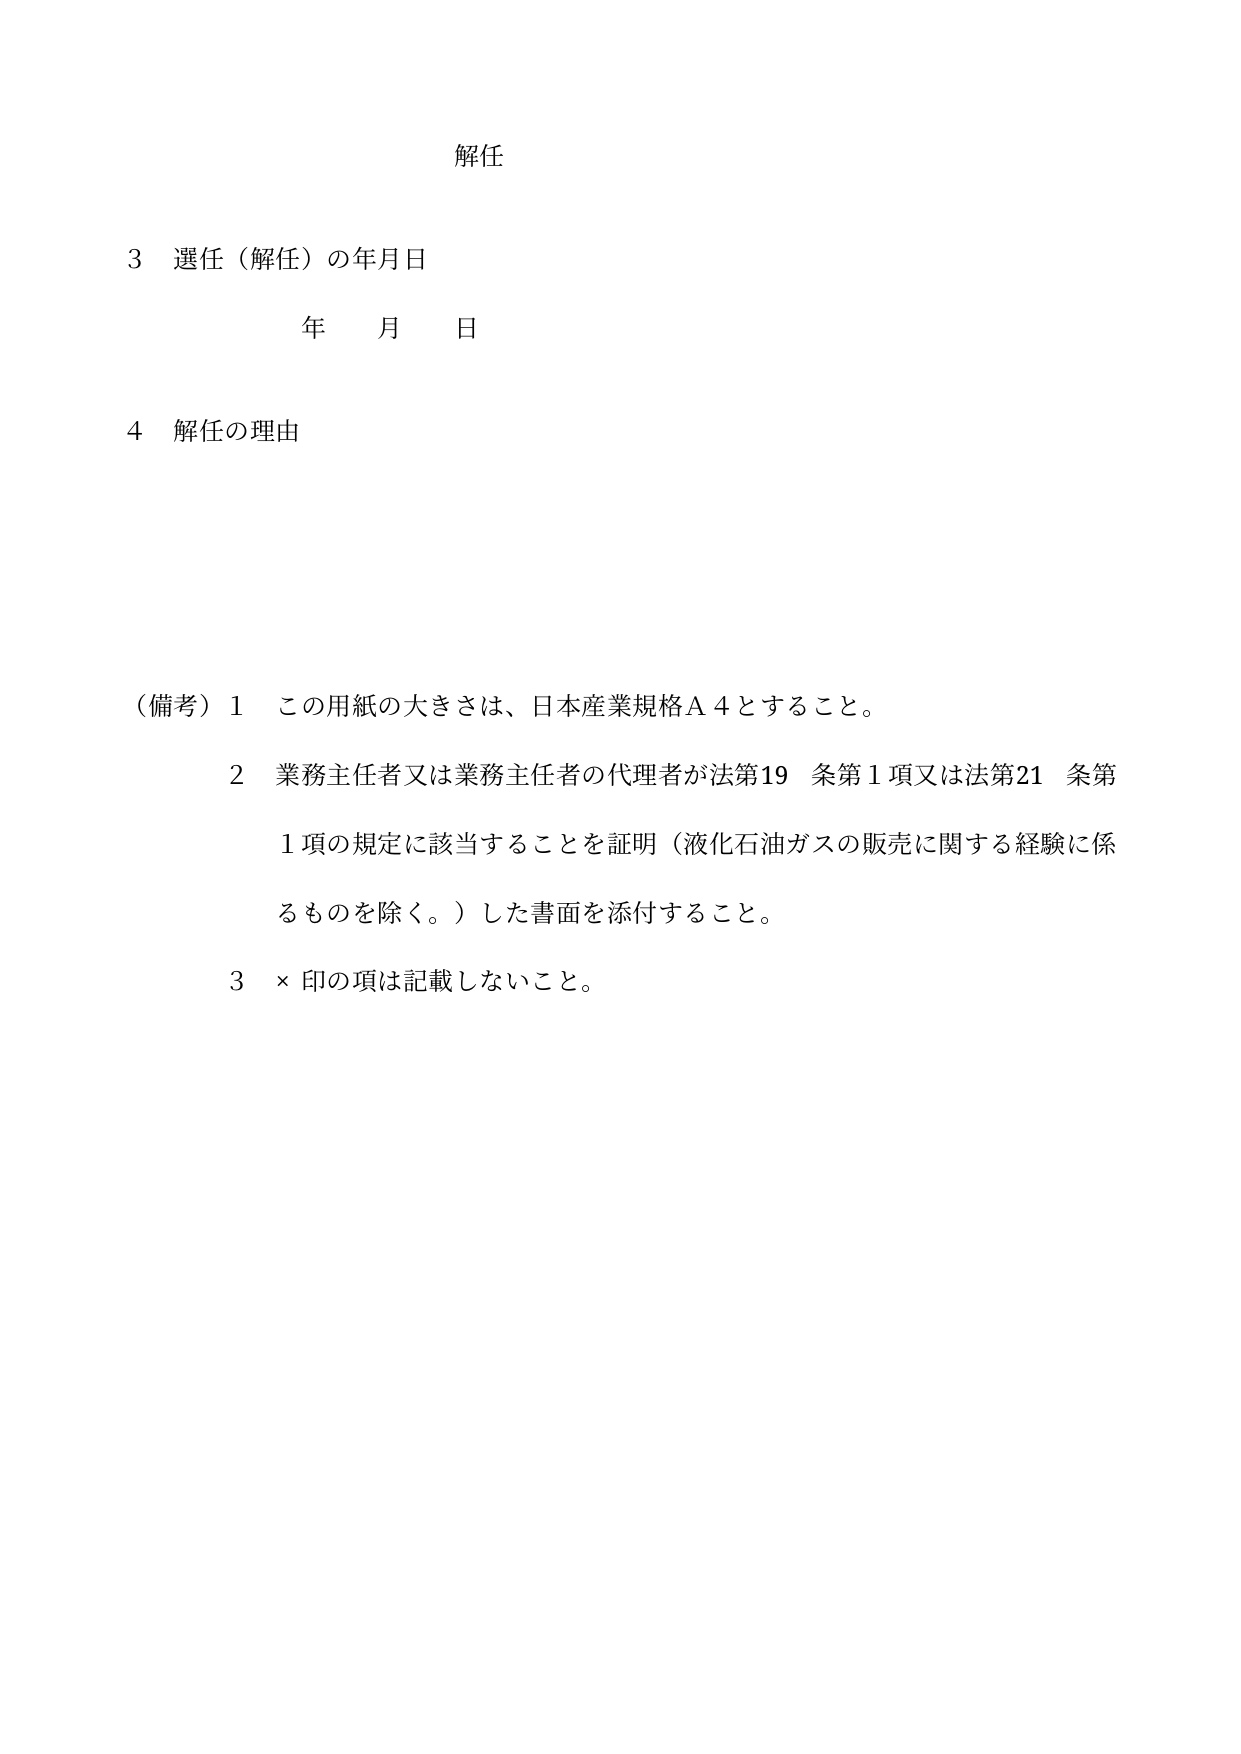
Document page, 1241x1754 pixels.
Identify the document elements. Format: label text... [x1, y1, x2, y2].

text 解任 [122, 121, 1118, 189]
text （備考）１ この用紙の大きさは、日本産業規格Ａ４とすること。 [122, 671, 1118, 739]
text ４ 解任の理由 [122, 396, 1118, 464]
text ３ 選任（解任）の年月日 [122, 224, 1118, 293]
text 年 月 日 [122, 293, 1118, 361]
text ３ ×印の項は記載しないこと。 [122, 946, 1118, 1014]
text ２ 業務主任者又は業務主任者の代理者が法第19条第１項又は法第21条第１項の規定に該当することを証明（液化石油ガスの販売に関する経験に係るものを除く。）した書面を添付すること。 [122, 739, 1118, 946]
